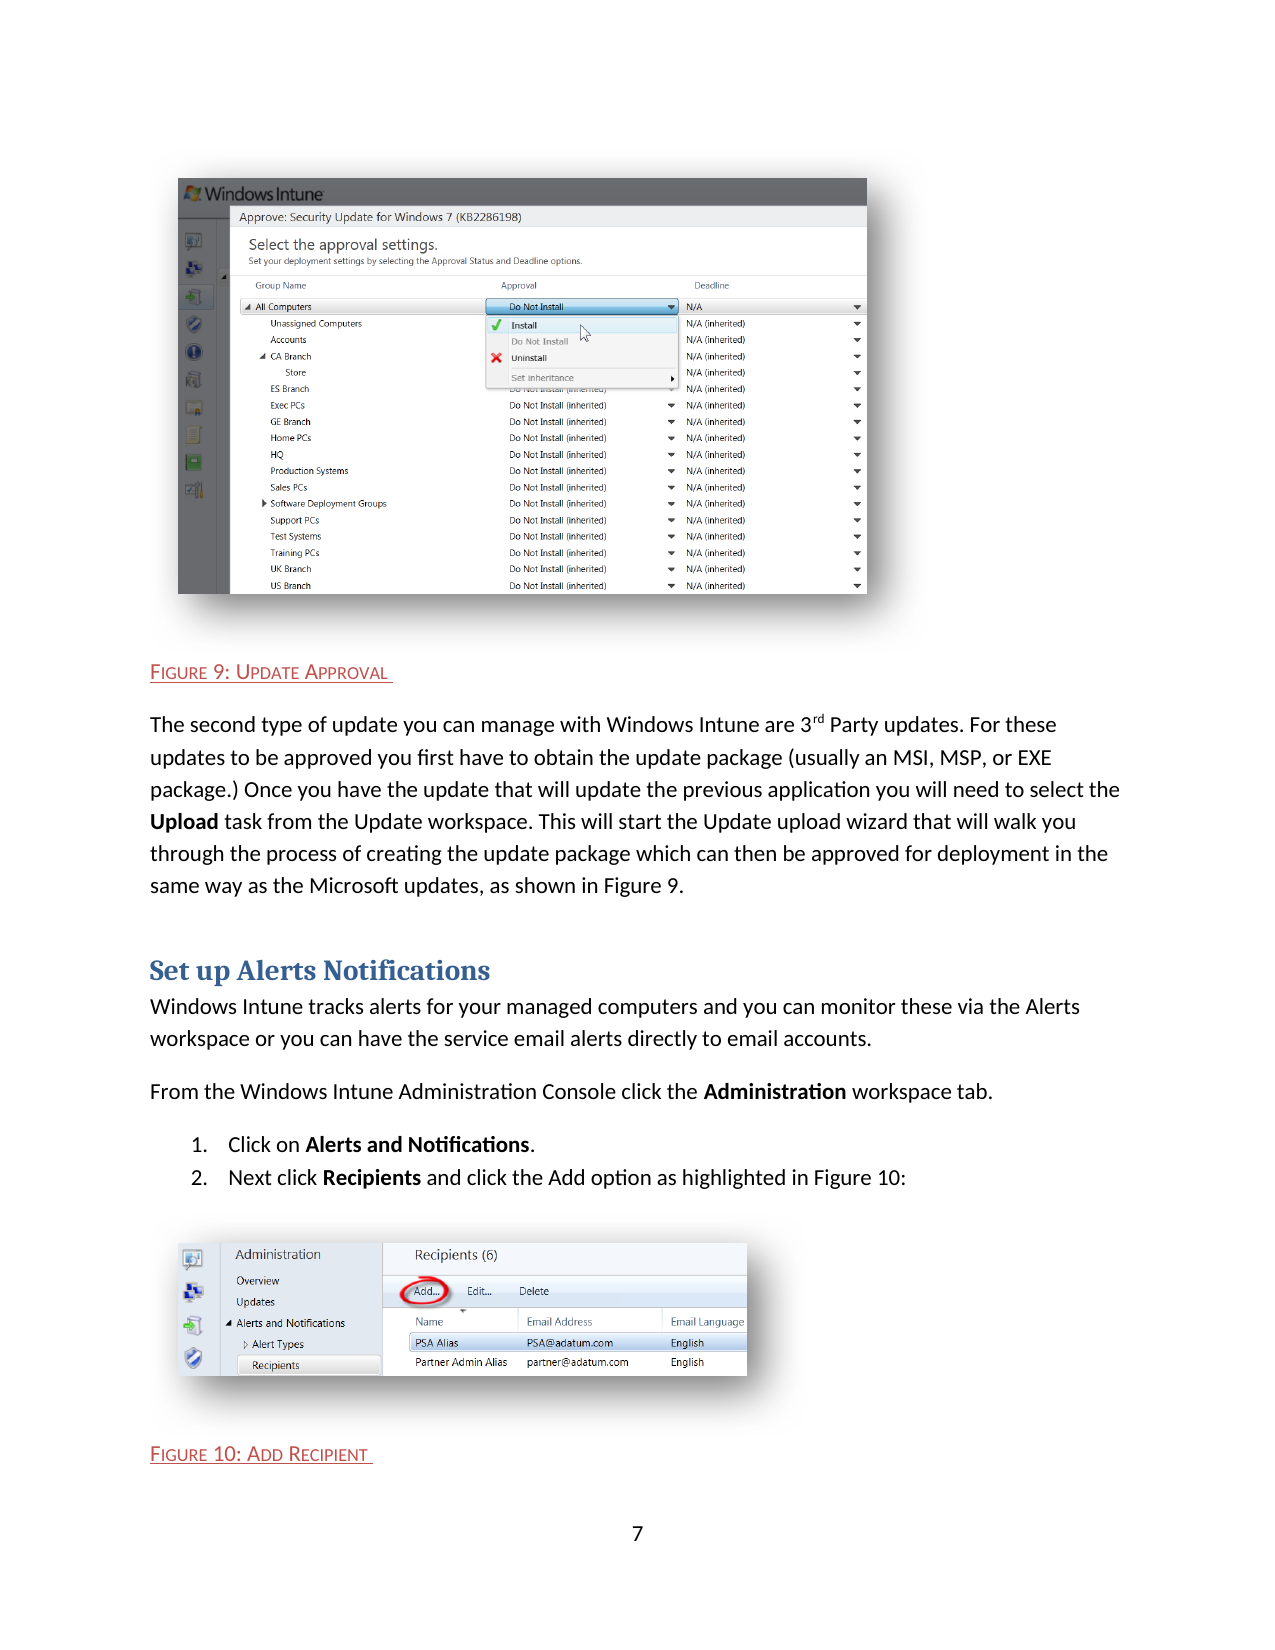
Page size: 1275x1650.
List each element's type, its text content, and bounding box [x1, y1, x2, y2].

list Click on Alerts and Notifications. [191, 1130, 1125, 1158]
picture [178, 1243, 747, 1376]
subtitle Set up Alerts Notifications [150, 954, 1125, 987]
text The second type of update you can manage with Windows Intune are 3rd Party updates. For these updates to be approved you first have to obtain the update package (usually an MSI, MSP, or EXE package.) Once you have the update that will update the previous application you will need to select the Upload task from the Update workspace. This will start the Update upload wizard that will walk you through the process of creating the update package which can then be approved for deployment in the same way as the Microsoft updates, as shown in Figure 9. [150, 711, 1125, 899]
list Next click Recipients and click the Add option as highlighted in Figure 10: [191, 1163, 1125, 1191]
picture [178, 178, 867, 594]
text From the Windows Intune Administration Console click the Administration workspace tab. [150, 1077, 1125, 1105]
text Windows Intune tracks alerts for your managed computers and you can monitor these via the Alerts workspace or you can have the service email alerts directly to email accounts. [150, 992, 1125, 1052]
